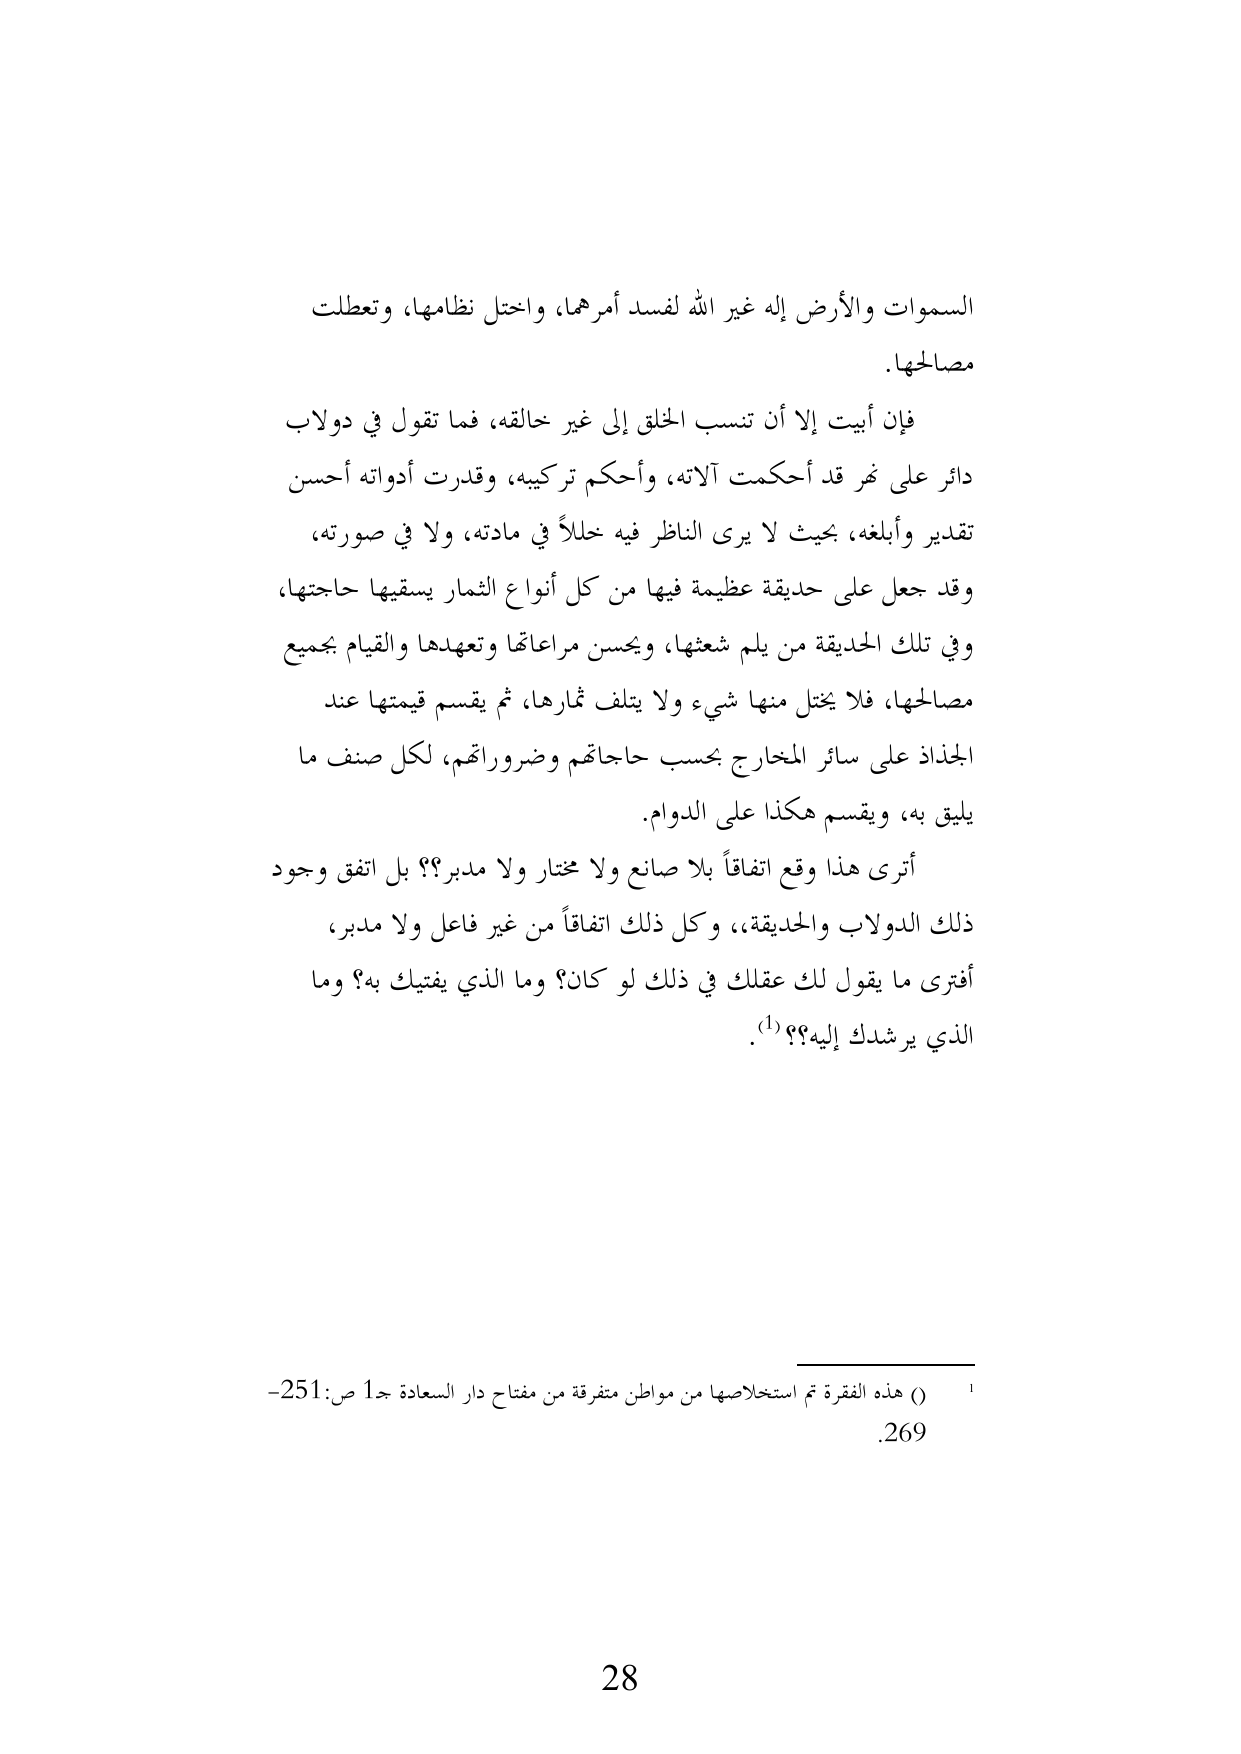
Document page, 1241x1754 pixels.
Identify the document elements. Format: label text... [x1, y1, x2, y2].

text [266, 281, 974, 393]
text أترى هذا وقع اتفاقاً بلا صانع ولا مختار ولا مدبر؟؟ بل اتفق وجود ذلك الدولاب والحديقة،، وكل ذلك اتفاقاً من غير فاعل ولا مدبر، أفترى ما يقول لك عقلك في ذلك لو كان؟ وما الذي يفتيك به؟ وما الذي يرشدك إليه؟؟ (). [266, 841, 974, 1065]
text فإن أبيت إلا أن تنسب الخلق إلى غير خالقه، فما تقول في دولاب دائر على نهر قد أحكمت آلاته، وأحكم تركيبه، وقدرت أدواته أحسن تقدير وأبلغه، بحيث لا يرى الناظر فيه خللاً في مادته، ولا في صورته، وقد جعل على حديقة عظيمة فيها من كل أنواع الثمار يسقيها حاجتها، وفي تلك الحديقة من يلم شعثها، ويحسن مراعاتها وتعهدها والقيام بجميع مصالحها، فلا يختل منها شيء ولا يتلف ثمارها، ثم يقسم قيمتها عند الجذاذ على سائر المخارج بحسب حاجاتهم وضروراتهم، لكل صنف ما يليق به، ويقسم هكذا على الدوام. [266, 393, 974, 841]
